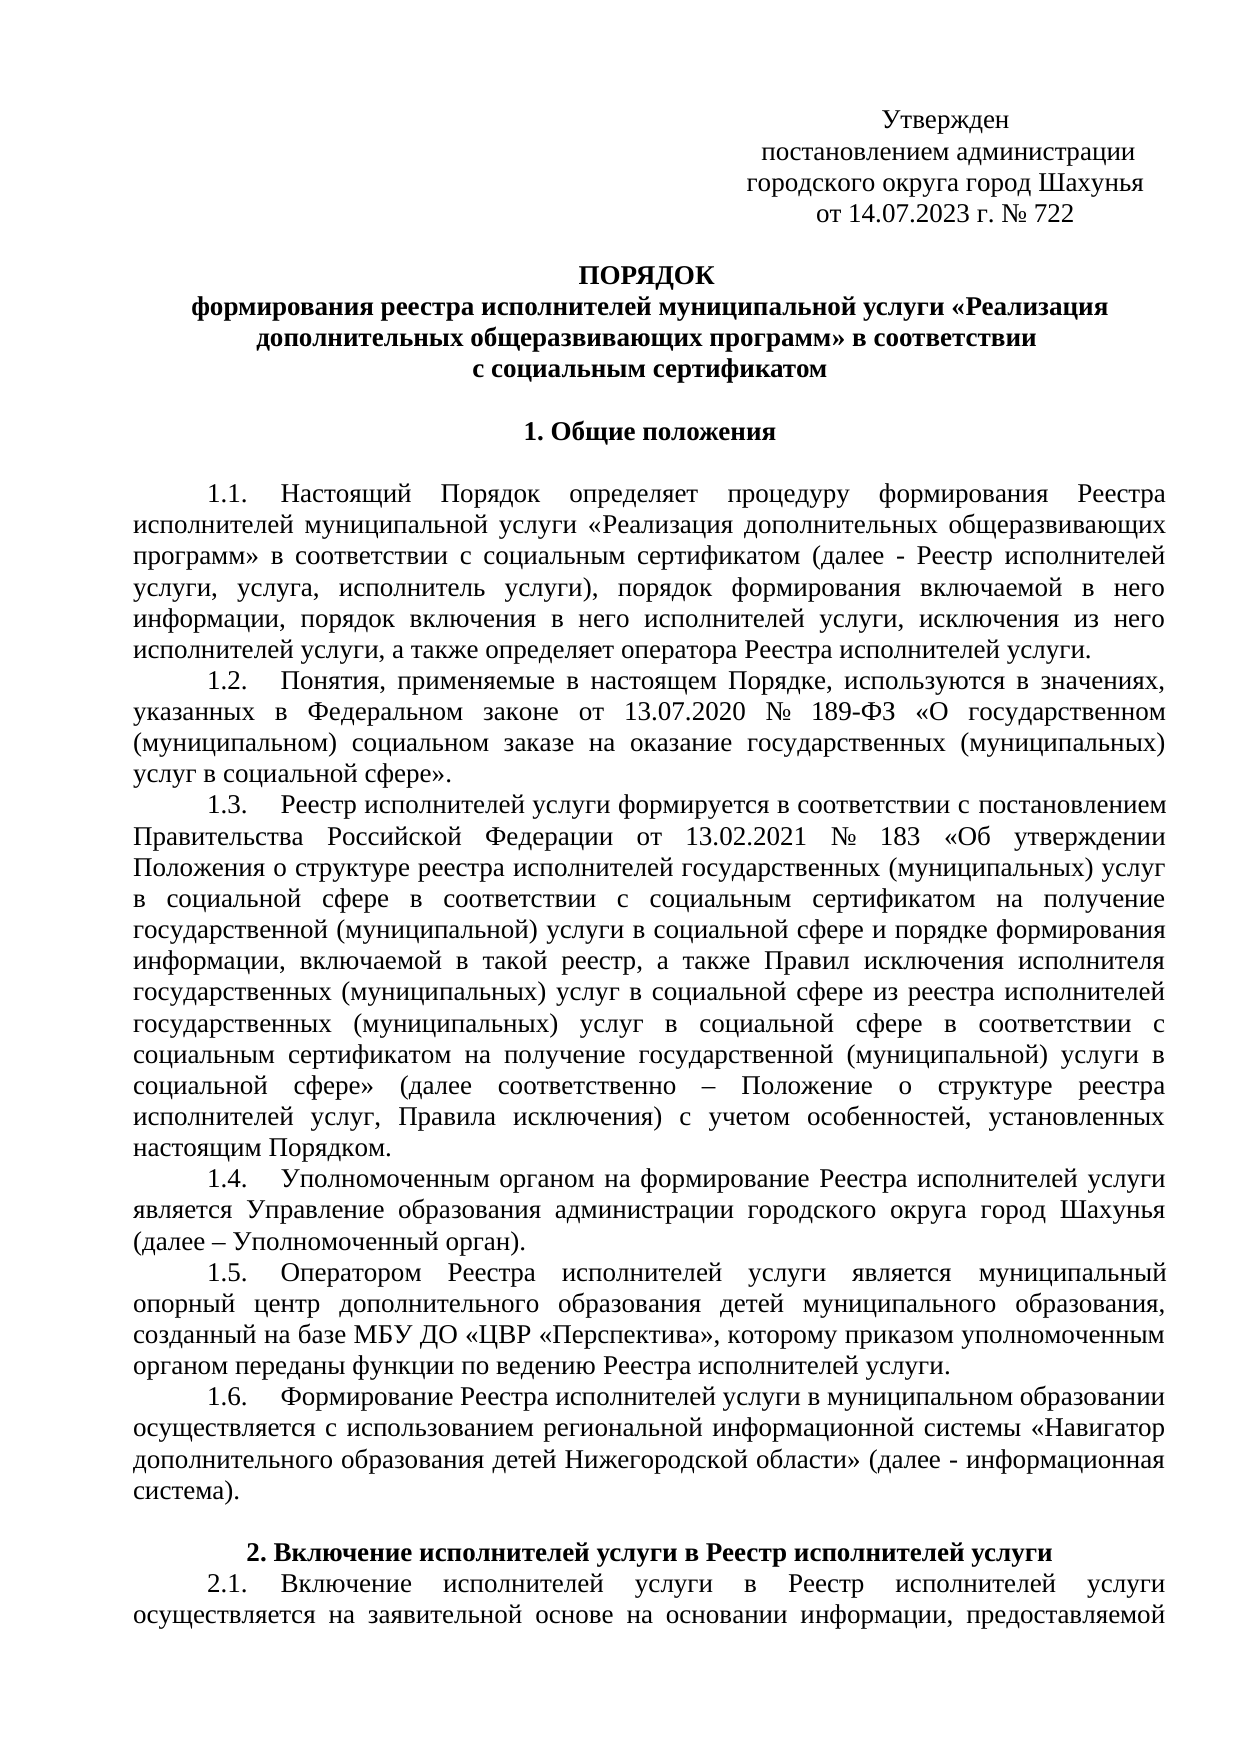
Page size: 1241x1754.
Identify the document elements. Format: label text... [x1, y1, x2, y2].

list постановлением администрации городского округа город Шахунья [723, 134, 1167, 197]
list Понятия, применяемые в настоящем Порядке, используются в значениях, указанных в Федеральном законе от 13.07.2020 № 189-ФЗ «О государственном (муниципальном) социальном заказе на оказание государственных (муниципальных) услуг в социальной сфере». [133, 664, 1167, 789]
subtitle Порядок формирования реестра исполнителей муниципальной услуги «Реализация дополнительных общеразвивающих программ» в соответствии с социальным сертификатом [133, 259, 1167, 384]
list Настоящий Порядок определяет процедуру формирования Реестра исполнителей муниципальной услуги «Реализация дополнительных общеразвивающих программ» в соответствии с социальным сертификатом (далее - Реестр исполнителей услуги, услуга, исполнитель услуги), порядок формирования включаемой в него информации, порядок включения в него исполнителей услуги, исключения из него исполнителей услуги, а также определяет оператора Реестра исполнителей услуги. [133, 477, 1167, 664]
subtitle 1. Общие положения [133, 415, 1167, 446]
list от 14.07.2023 г. № 722 [723, 197, 1167, 228]
subtitle 2. Включение исполнителей услуги в Реестр исполнителей услуги [133, 1536, 1167, 1567]
list Утвержден [723, 103, 1167, 134]
list Оператором Реестра исполнителей услуги является муниципальный опорный центр дополнительного образования детей муниципального образования, созданный на базе МБУ ДО «ЦВР «Перспектива», которому приказом уполномоченным органом переданы функции по ведению Реестра исполнителей услуги. [133, 1256, 1167, 1380]
list Формирование Реестра исполнителей услуги в муниципальном образовании осуществляется с использованием региональной информационной системы «Навигатор дополнительного образования детей Нижегородской области» (далее - информационная система). [133, 1380, 1167, 1505]
list Реестр исполнителей услуги формируется в соответствии с постановлением Правительства Российской Федерации от 13.02.2021 № 183 «Об утверждении Положения о структуре реестра исполнителей государственных (муниципальных) услуг в социальной сфере в соответствии с социальным сертификатом на получение государственной (муниципальной) услуги в социальной сфере и порядке формирования информации, включаемой в такой реестр, а также Правил исключения исполнителя государственных (муниципальных) услуг в социальной сфере из реестра исполнителей государственных (муниципальных) услуг в социальной сфере в соответствии с социальным сертификатом на получение государственной (муниципальной) услуги в социальной сфере» (далее соответственно – Положение о структуре реестра исполнителей услуг, Правила исключения) с учетом особенностей, установленных настоящим Порядком. [133, 789, 1167, 1162]
list Уполномоченным органом на формирование Реестра исполнителей услуги является Управление образования администрации городского округа город Шахунья (далее – Уполномоченный орган). [133, 1162, 1167, 1256]
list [133, 1567, 1167, 1629]
